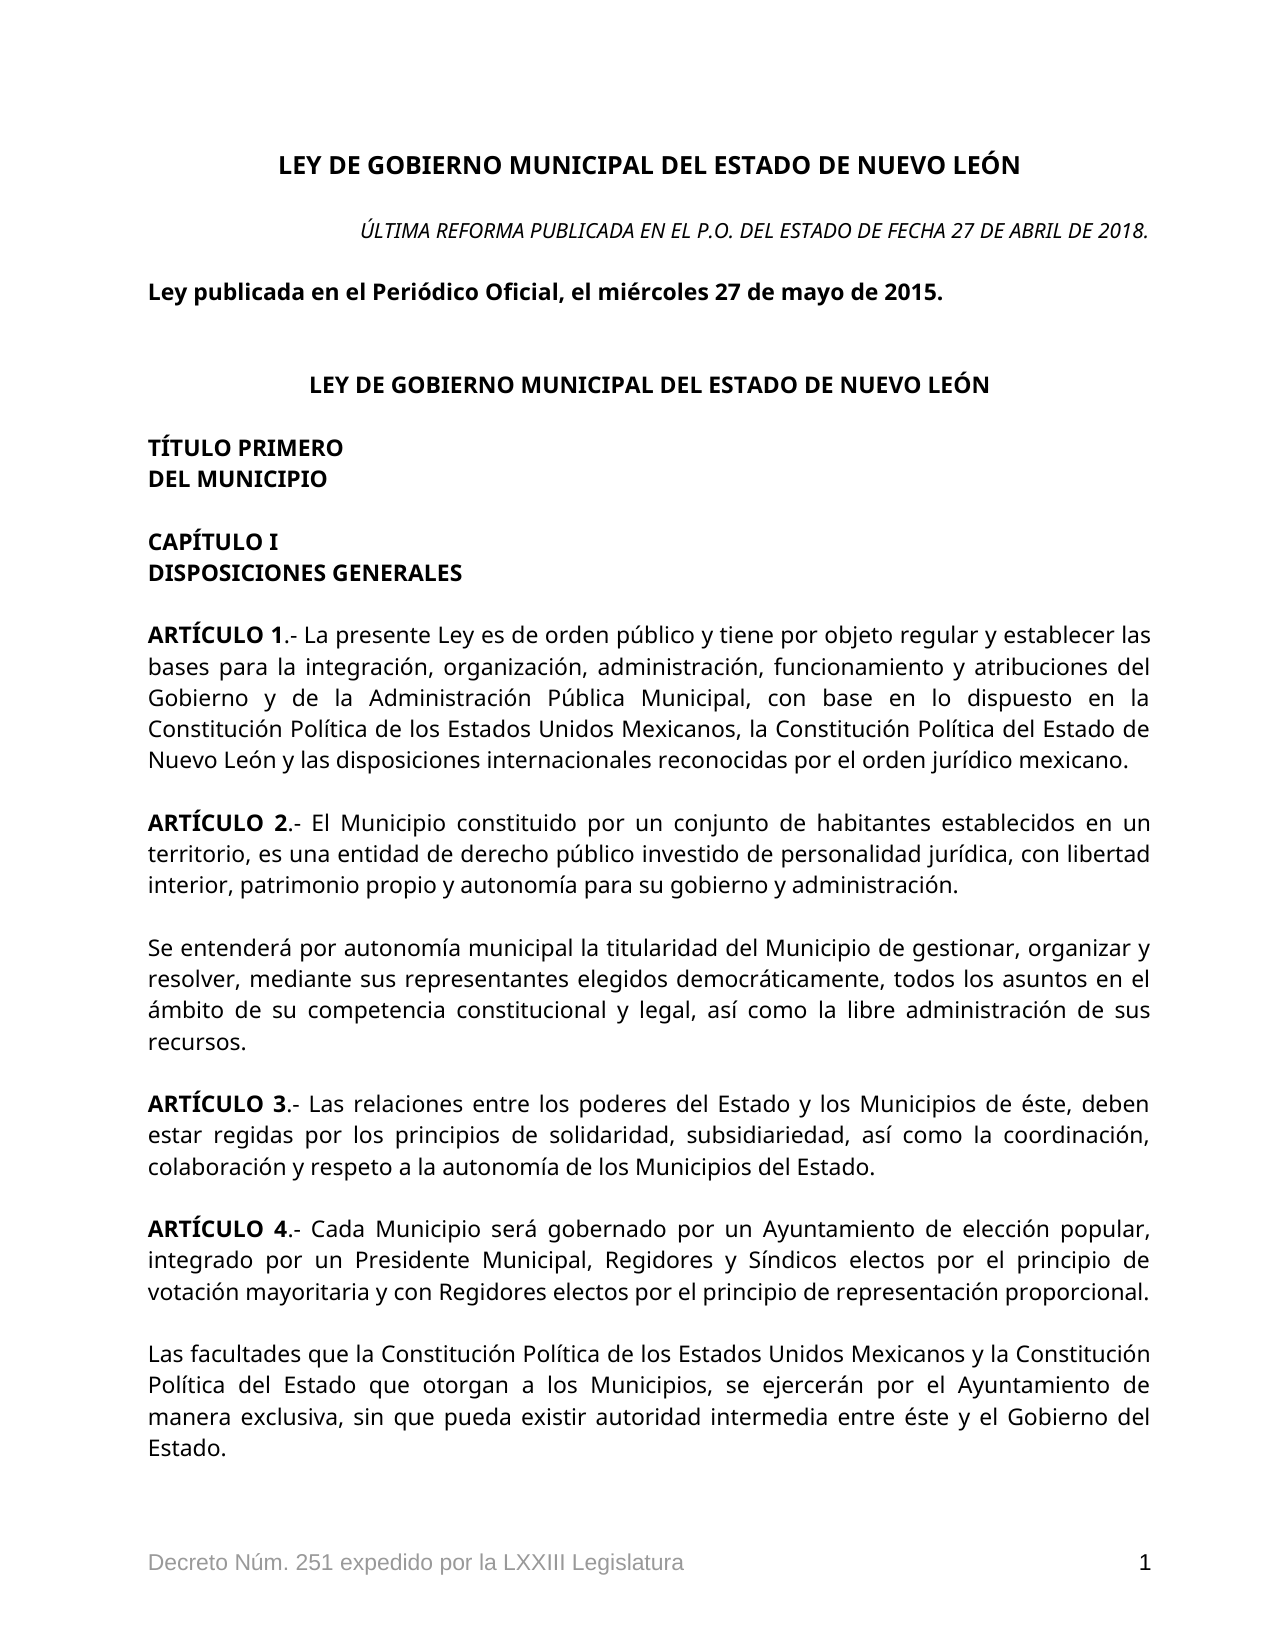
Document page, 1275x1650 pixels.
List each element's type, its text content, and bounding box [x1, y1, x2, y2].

text ARTÍCULO 2.- El Municipio constituido por un conjunto de habitantes establecidos en un territorio, es una entidad de derecho público investido de personalidad jurídica, con libertad interior, patrimonio propio y autonomía para su gobierno y administración. [148, 807, 1152, 901]
text LEY DE GOBIERNO MUNICIPAL DEL ESTADO DE NUEVO LEÓN [148, 148, 1152, 182]
text ARTÍCULO 1.- La presente Ley es de orden público y tiene por objeto regular y establecer las bases para la integración, organización, administración, funcionamiento y atribuciones del Gobierno y de la Administración Pública Municipal, con base en lo dispuesto en la Constitución Política de los Estados Unidos Mexicanos, la Constitución Política del Estado de Nuevo León y las disposiciones internacionales reconocidas por el orden jurídico mexicano. [148, 619, 1152, 776]
text Las facultades que la Constitución Política de los Estados Unidos Mexicanos y la Constitución Política del Estado que otorgan a los Municipios, se ejercerán por el Ayuntamiento de manera exclusiva, sin que pueda existir autoridad intermedia entre éste y el Gobierno del Estado. [148, 1338, 1152, 1463]
text ARTÍCULO 3.- Las relaciones entre los poderes del Estado y los Municipios de éste, deben estar regidas por los principios de solidaridad, subsidiariedad, así como la coordinación, colaboración y respeto a la autonomía de los Municipios del Estado. [148, 1088, 1152, 1182]
text CAPÍTULO I [148, 526, 1152, 557]
text DEL MUNICIPIO [148, 463, 1152, 494]
text DISPOSICIONES GENERALES [148, 557, 1152, 588]
text Se entenderá por autonomía municipal la titularidad del Municipio de gestionar, organizar y resolver, mediante sus representantes elegidos democráticamente, todos los asuntos en el ámbito de su competencia constitucional y legal, así como la libre administración de sus recursos. [148, 932, 1152, 1057]
text LEY DE GOBIERNO MUNICIPAL DEL ESTADO DE NUEVO LEÓN [148, 369, 1152, 401]
text TÍTULO PRIMERO [148, 432, 1152, 463]
text Ley publicada en el Periódico Oficial, el miércoles 27 de mayo de 2015. [148, 276, 1152, 307]
text ÚLTIMA REFORMA PUBLICADA EN EL P.O. DEL ESTADO DE FECHA 27 DE ABRIL DE 2018. [148, 216, 1152, 244]
text ARTÍCULO 4.- Cada Municipio será gobernado por un Ayuntamiento de elección popular, integrado por un Presidente Municipal, Regidores y Síndicos electos por el principio de votación mayoritaria y con Regidores electos por el principio de representación proporcional. [148, 1213, 1152, 1307]
